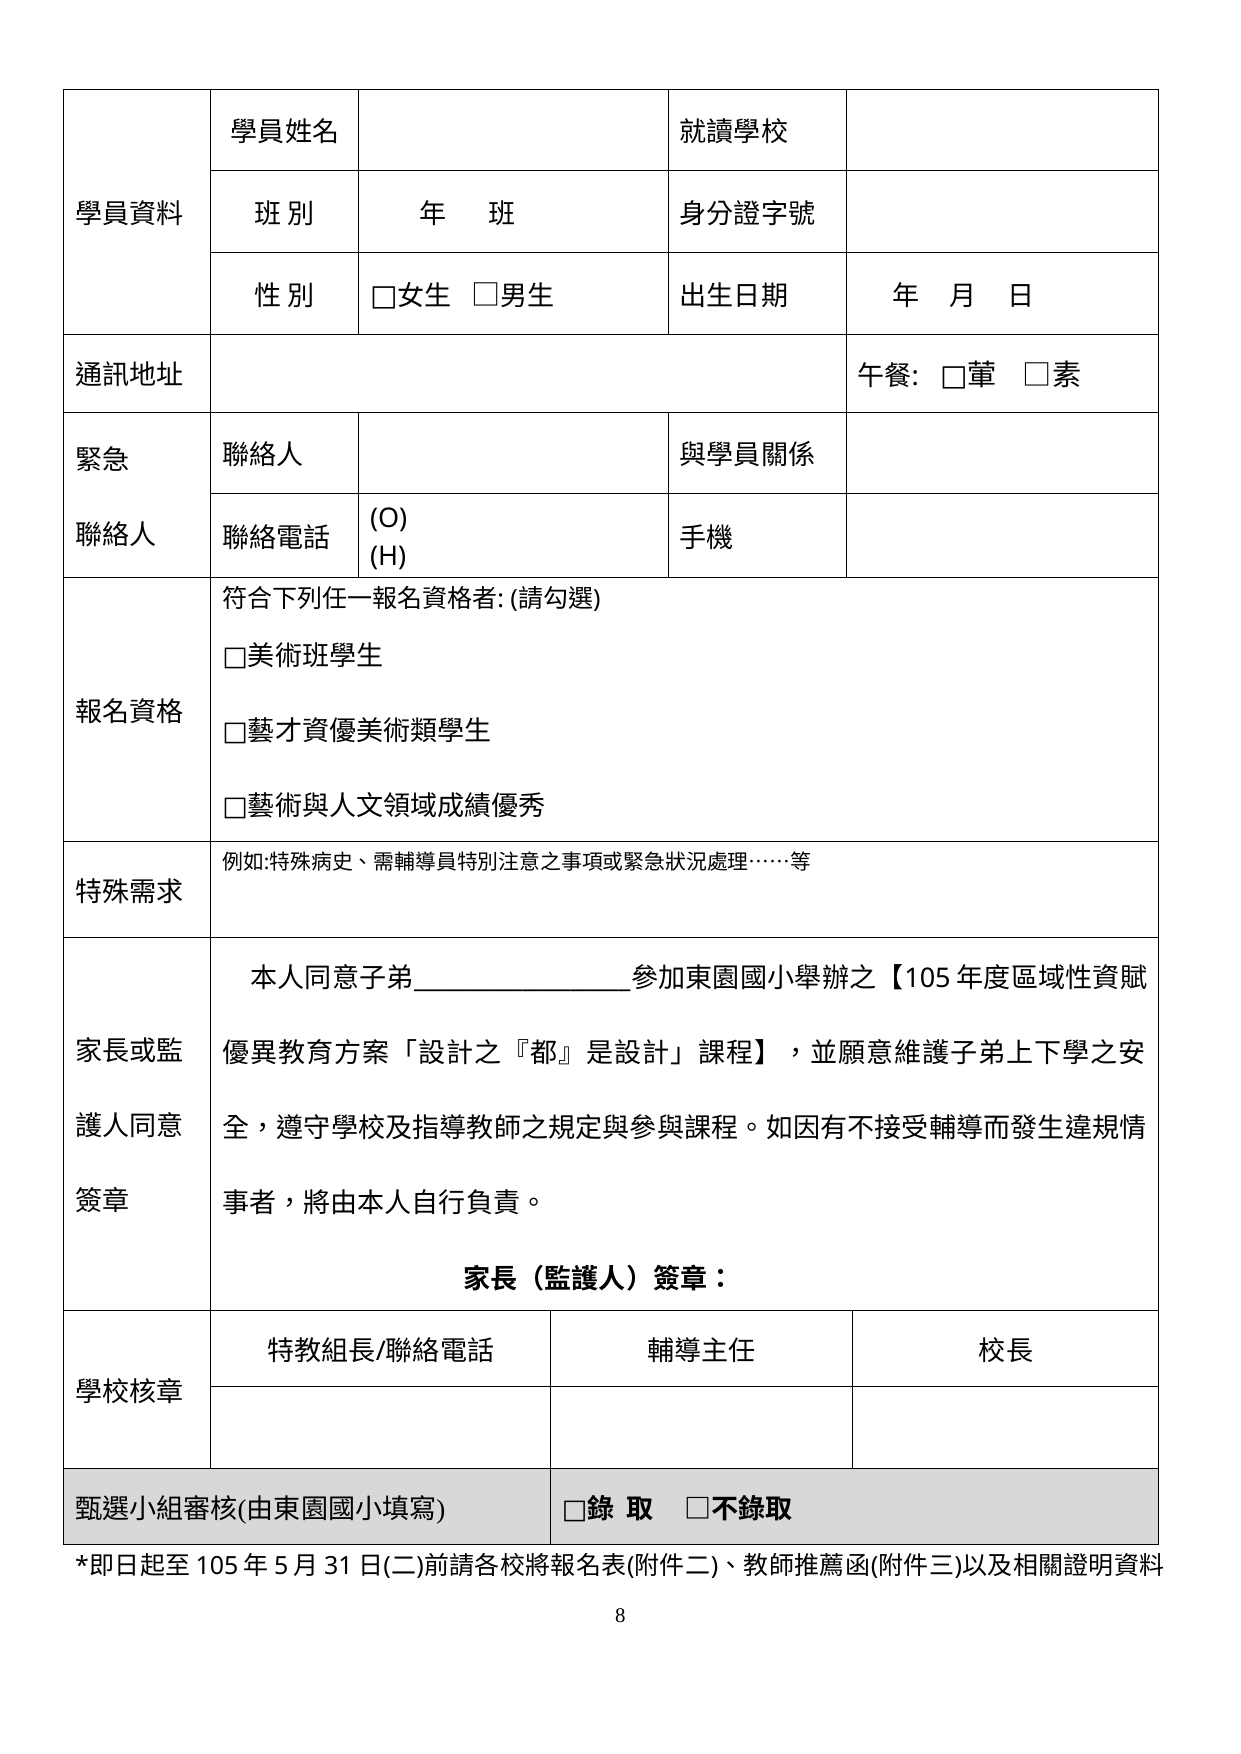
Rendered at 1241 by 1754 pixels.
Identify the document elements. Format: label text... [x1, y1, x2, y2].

table_cell 聯絡電話 [211, 494, 358, 577]
table_cell 學校核章 [64, 1311, 210, 1468]
table_cell □錄 取 □不錄取 [551, 1469, 1158, 1544]
table_cell [847, 494, 1158, 577]
table_cell [847, 171, 1158, 252]
table_cell 甄選小組審核(由東園國小填寫) [64, 1469, 550, 1544]
table_cell 出生日期 [669, 253, 846, 333]
table_cell [551, 1387, 852, 1468]
table_cell □女生 □男生 [359, 253, 668, 333]
table_cell [847, 413, 1158, 493]
table_cell 符合下列任一報名資格者: (請勾選) □美術班學生 □藝才資優美術類學生 □藝術與人文領域成績優秀 [211, 578, 1158, 841]
table_cell 聯絡人 [211, 413, 358, 493]
table_header 就讀學校 [669, 90, 846, 170]
table_cell 家長或監護人同意簽章 [64, 938, 210, 1310]
table_cell 班 別 [211, 171, 358, 252]
table_cell 校長 [853, 1311, 1158, 1386]
table_cell 手機 [669, 494, 846, 577]
table_cell 年 月 日 [847, 253, 1158, 333]
table_cell [211, 335, 846, 412]
table_cell 與學員關係 [669, 413, 846, 493]
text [75, 1545, 1165, 1582]
table_cell 特殊需求 [64, 842, 210, 937]
table_cell 午餐: □葷 □素 [847, 335, 1158, 412]
table_header [359, 90, 668, 170]
table_cell 身分證字號 [669, 171, 846, 252]
table_cell (O) (H) [359, 494, 668, 577]
table_cell 通訊地址 [64, 335, 210, 412]
table_cell 年 班 [359, 171, 668, 252]
table_cell [211, 1387, 550, 1468]
table_cell [359, 413, 668, 493]
table_header [847, 90, 1158, 170]
table_cell 輔導主任 [551, 1311, 852, 1386]
table_cell [853, 1387, 1158, 1468]
table_cell 特教組長/聯絡電話 [211, 1311, 550, 1386]
table_cell 緊急 聯絡人 [64, 413, 210, 577]
table_header 學員姓名 [211, 90, 358, 170]
table_cell 本人同意子弟__________________參加東園國小舉辦之【105年度區域性資賦優異教育方案「設計之『都』是設計」課程】，並願意維護子弟上下學之安全，遵守學校及指導教師之規定與參與課程。如因有不接受輔導而發生違規情事者，將由本人自行負責。 家長（監護人）簽章： [211, 938, 1158, 1310]
table_header 學員資料 [64, 90, 210, 333]
table_cell 例如:特殊病史、需輔導員特別注意之事項或緊急狀況處理……等 [211, 842, 1158, 937]
table_cell 報名資格 [64, 578, 210, 841]
table_cell 性 別 [211, 253, 358, 333]
